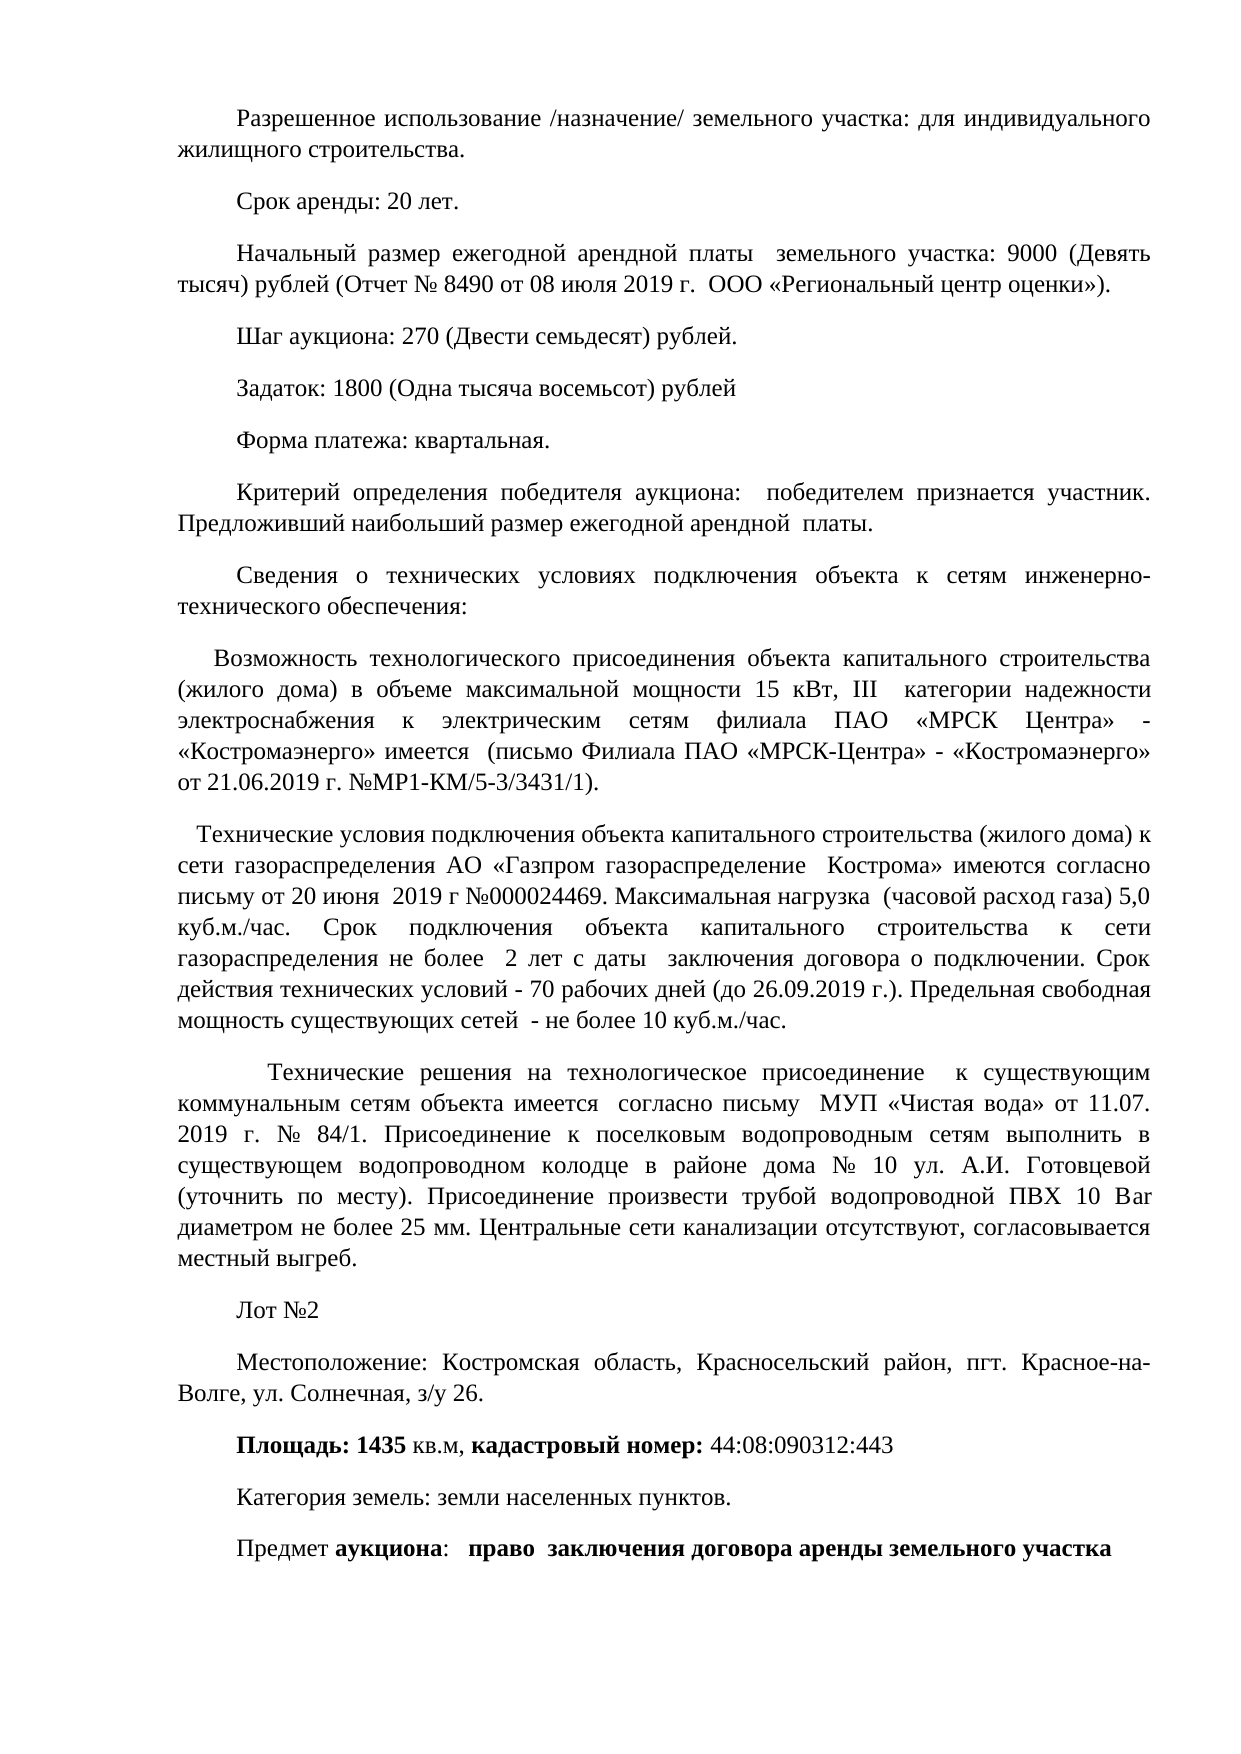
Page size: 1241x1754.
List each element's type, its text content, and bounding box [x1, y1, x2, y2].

text Задаток: 1800 (Одна тысяча восемьсот) рублей [177, 373, 1152, 402]
text Шаг аукциона: 270 (Двести семьдесят) рублей. [177, 321, 1152, 350]
text Критерий определения победителя аукциона: победителем признается участник. Предложивший наибольший размер ежегодной арендной платы. [177, 477, 1152, 537]
text Предмет аукциона: право заключения договора аренды земельного участка [177, 1533, 1152, 1562]
text Разрешенное использование /назначение/ земельного участка: для индивидуального жилищного строительства. [177, 103, 1152, 163]
text Технические решения на технологическое присоединение к существующим коммунальным сетям объекта имеется согласно письму МУП «Чистая вода» от 11.07. 2019 г. № 84/1. Присоединение к поселковым водопроводным сетям выполнить в существующем водопроводном колодце в районе дома № 10 ул. А.И. Готовцевой (уточнить по месту). Присоединение произвести трубой водопроводной ПВХ 10 Вar диаметром не более 25 мм. Центральные сети канализации отсутствуют, согласовывается местный выгреб. [177, 1057, 1152, 1272]
text Категория земель: земли населенных пунктов. [177, 1482, 1152, 1510]
text Лот №2 [177, 1295, 1152, 1324]
text Местоположение: Костромская область, Красносельский район, пгт. Красное-на-Волге, ул. Солнечная, з/у 26. [177, 1347, 1152, 1407]
text Срок аренды: 20 лет. [177, 186, 1152, 215]
text Форма платежа: квартальная. [177, 425, 1152, 454]
text Начальный размер ежегодной арендной платы земельного участка: 9000 (Девять тысяч) рублей (Отчет № 8490 от 08 июля 2019 г. ООО «Региональный центр оценки»). [177, 238, 1152, 298]
text Площадь: 1435 кв.м, кадастровый номер: 44:08:090312:443 [177, 1430, 1152, 1458]
text Сведения о технических условиях подключения объекта к сетям инженерно-технического обеспечения: [177, 560, 1152, 619]
text Технические условия подключения объекта капитального строительства (жилого дома) к сети газораспределения АО «Газпром газораспределение Кострома» имеются согласно письму от 20 июня 2019 г №000024469. Максимальная нагрузка (часовой расход газа) 5,0 куб.м./час. Срок подключения объекта капитального строительства к сети газораспределения не более 2 лет с даты заключения договора о подключении. Срок действия технических условий - 70 рабочих дней (до 26.09.2019 г.). Предельная свободная мощность существующих сетей - не более 10 куб.м./час. [177, 819, 1152, 1034]
text Возможность технологического присоединения объекта капитального строительства (жилого дома) в объеме максимальной мощности 15 кВт, III категории надежности электроснабжения к электрическим сетям филиала ПАО «МРСК Центра» - «Костромаэнерго» имеется (письмо Филиала ПАО «МРСК-Центра» - «Костромаэнерго» от 21.06.2019 г. №МР1-КМ/5-3/3431/1). [177, 643, 1152, 796]
